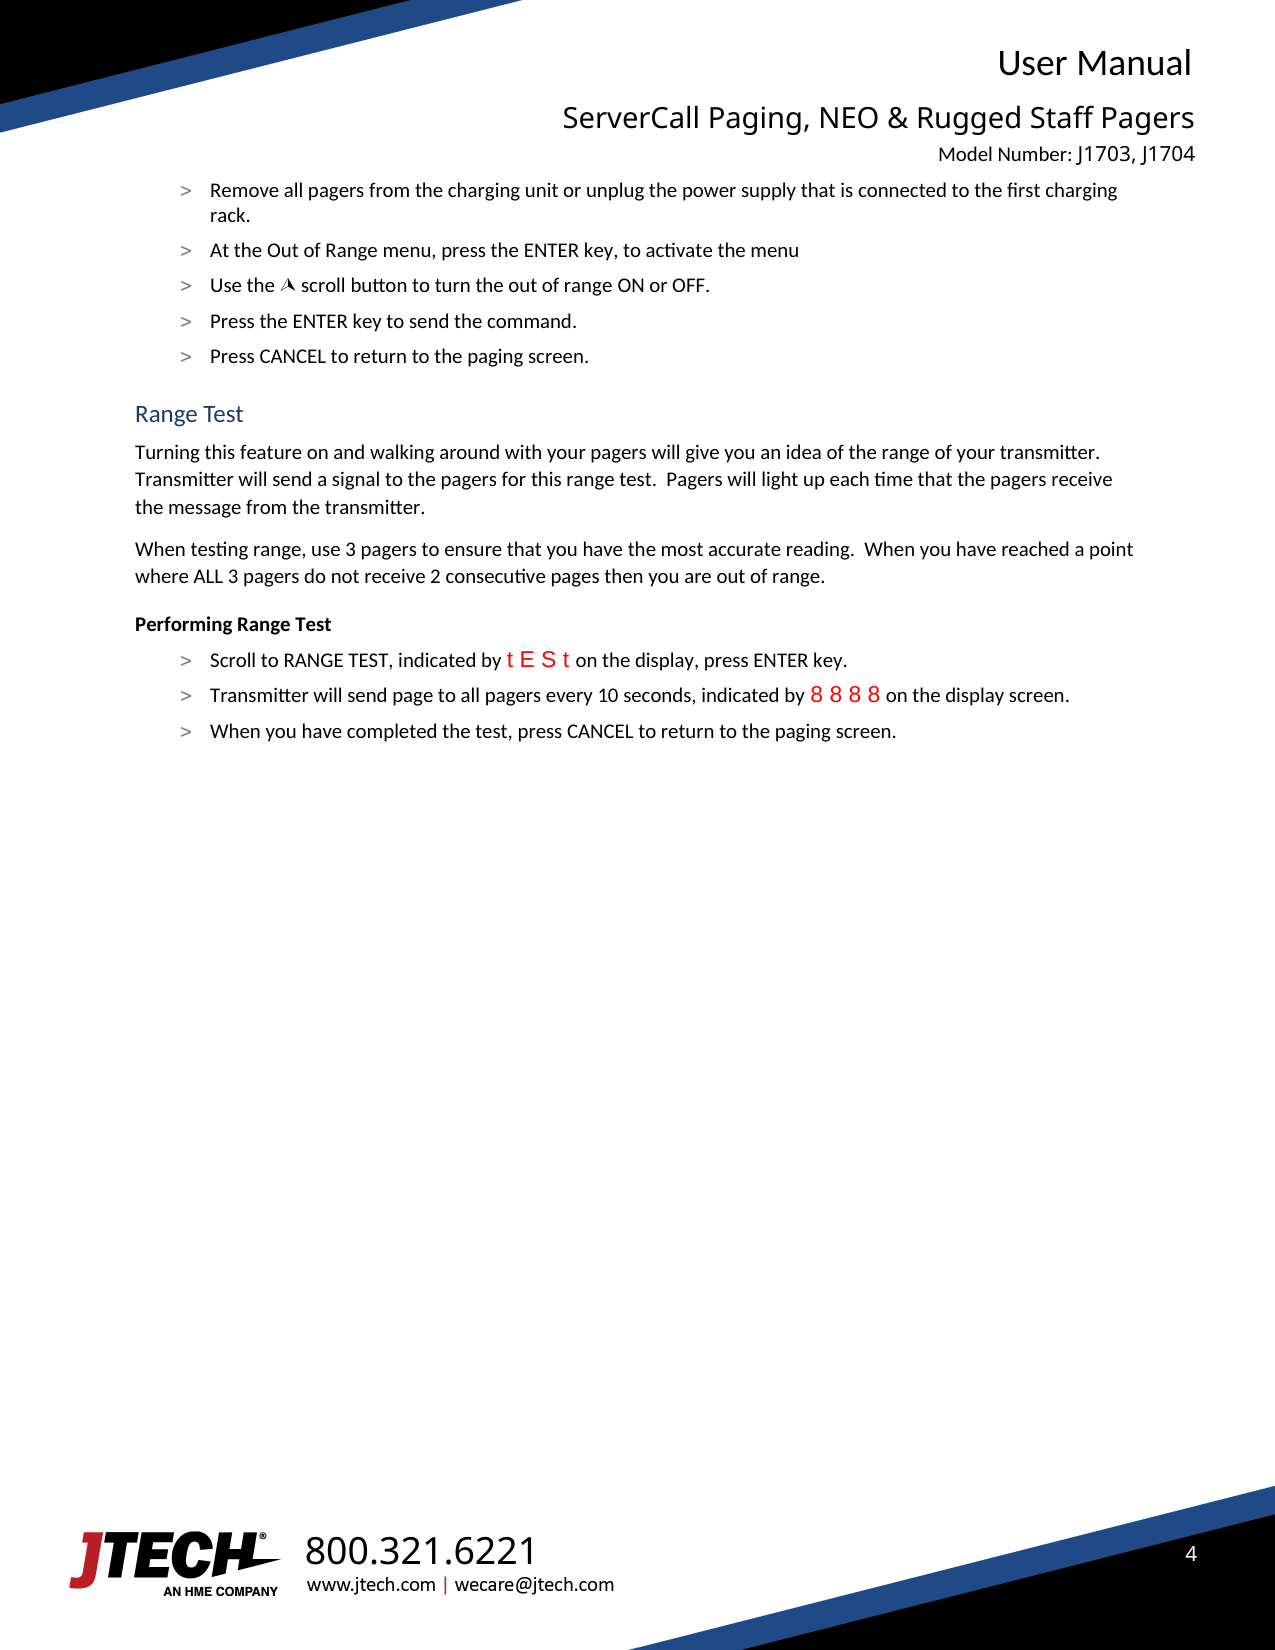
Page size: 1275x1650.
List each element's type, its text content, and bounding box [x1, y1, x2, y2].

list When you have completed the test, press CANCEL to return to the paging screen. [180, 718, 1140, 743]
text Turning this feature on and walking around with your pagers will give you an idea of the range of your transmitter. Transmitter will send a signal to the pagers for this range test. Pagers will light up each time that the pagers receive the message from the transmitter. [135, 439, 1140, 519]
list At the Out of Range menu, press the ENTER key, to activate the menu [180, 237, 1140, 262]
list Scroll to RANGE TEST, indicated by t E S t on the display, press ENTER key. [180, 647, 1140, 672]
list Press the ENTER key to send the command. [180, 308, 1140, 333]
subtitle Range Test [135, 398, 1140, 428]
text Performing Range Test [135, 611, 1140, 637]
list Press CANCEL to return to the paging screen. [180, 344, 1140, 369]
list Use the scroll button to turn the out of range ON or OFF. [180, 273, 1140, 298]
text When testing range, use 3 pagers to ensure that you have the most accurate reading. When you have reached a point where ALL 3 pagers do not receive 2 consecutive pages then you are out of range. [135, 536, 1140, 589]
list Transmitter will send page to all pagers every 10 seconds, indicated by 8 8 8 8 on the display screen. [180, 683, 1140, 708]
list Remove all pagers from the charging unit or unplug the power supply that is connected to the first charging rack. [180, 177, 1140, 227]
picture [0, 0, 1275, 1650]
